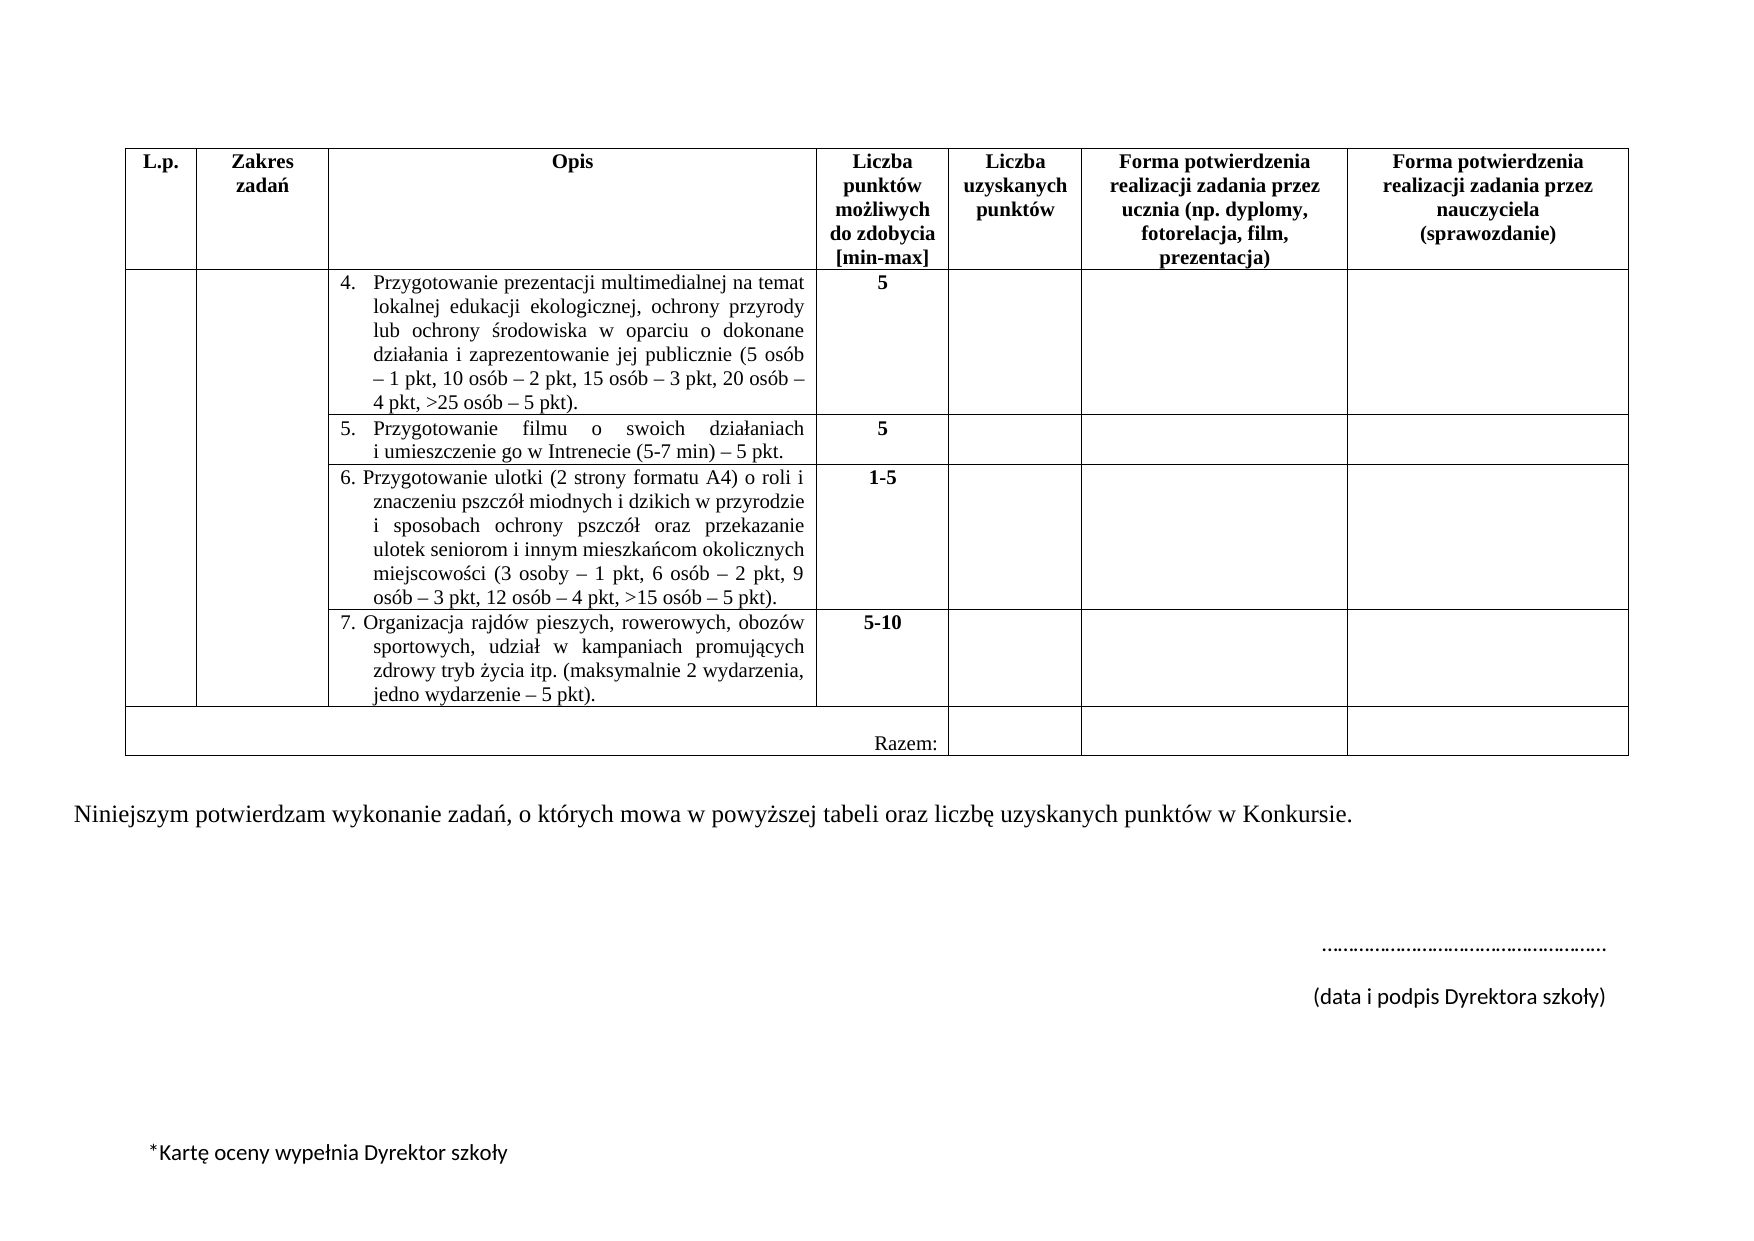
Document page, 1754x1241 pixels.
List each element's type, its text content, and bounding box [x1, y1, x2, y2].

table_cell 5 [817, 270, 948, 414]
table_cell [1082, 415, 1347, 463]
table_header Liczba punktów możliwych do zdobycia [min-max] [817, 149, 948, 269]
table_header Forma potwierdzenia realizacji zadania przez ucznia (np. dyplomy, fotorelacja, film, prezentacja) [1082, 149, 1347, 269]
table_cell [1348, 415, 1628, 463]
table_header Opis [329, 149, 816, 269]
table_header Liczba uzyskanych punktów [949, 149, 1081, 269]
table_cell 5-10 [817, 610, 948, 706]
text Niniejszym potwierdzam wykonanie zadań, o których mowa w powyższej tabeli oraz liczbę uzyskanych punktów w Konkursie. [74, 799, 1621, 828]
table_cell [1082, 465, 1347, 609]
table_cell [1082, 707, 1347, 755]
table_cell Razem: [126, 707, 948, 755]
text ……………………………………………… [148, 929, 1606, 957]
table_cell 1-5 [817, 465, 948, 609]
table_cell [949, 610, 1081, 706]
table_cell 7. Organizacja rajdów pieszych, rowerowych, obozów sportowych, udział w kampaniach promujących zdrowy tryb życia itp. (maksymalnie 2 wydarzenia, jedno wydarzenie – 5 pkt). [329, 610, 816, 706]
table_header L.p. [126, 149, 196, 269]
table_cell [1348, 270, 1628, 414]
table_header Zakres zadań [197, 149, 328, 269]
table_cell [1082, 610, 1347, 706]
text (data i podpis Dyrektora szkoły) [148, 982, 1606, 1010]
table_cell [949, 707, 1081, 755]
table_cell [1082, 270, 1347, 414]
table_cell [1348, 465, 1628, 609]
table_cell 6. Przygotowanie ulotki (2 strony formatu A4) o roli i znaczeniu pszczół miodnych i dzikich w przyrodzie i sposobach ochrony pszczół oraz przekazanie ulotek seniorom i innym mieszkańcom okolicznych miejscowości (3 osoby – 1 pkt, 6 osób – 2 pkt, 9 osób – 3 pkt, 12 osób – 4 pkt, >15 osób – 5 pkt). [329, 465, 816, 609]
table_cell [949, 270, 1081, 414]
table_cell [1348, 610, 1628, 706]
table_cell [949, 415, 1081, 463]
table_cell 5. Przygotowanie filmu o swoich działaniach i umieszczenie go w Intrenecie (5-7 min) – 5 pkt. [329, 415, 816, 463]
table_cell [1348, 707, 1628, 755]
table_header Forma potwierdzenia realizacji zadania przez nauczyciela (sprawozdanie) [1348, 149, 1628, 269]
table_cell 4. Przygotowanie prezentacji multimedialnej na temat lokalnej edukacji ekologicznej, ochrony przyrody lub ochrony środowiska w oparciu o dokonane działania i zaprezentowanie jej publicznie (5 osób – 1 pkt, 10 osób – 2 pkt, 15 osób – 3 pkt, 20 osób – 4 pkt, >25 osób – 5 pkt). [329, 270, 816, 414]
table_cell [949, 465, 1081, 609]
table_cell 5 [817, 415, 948, 463]
